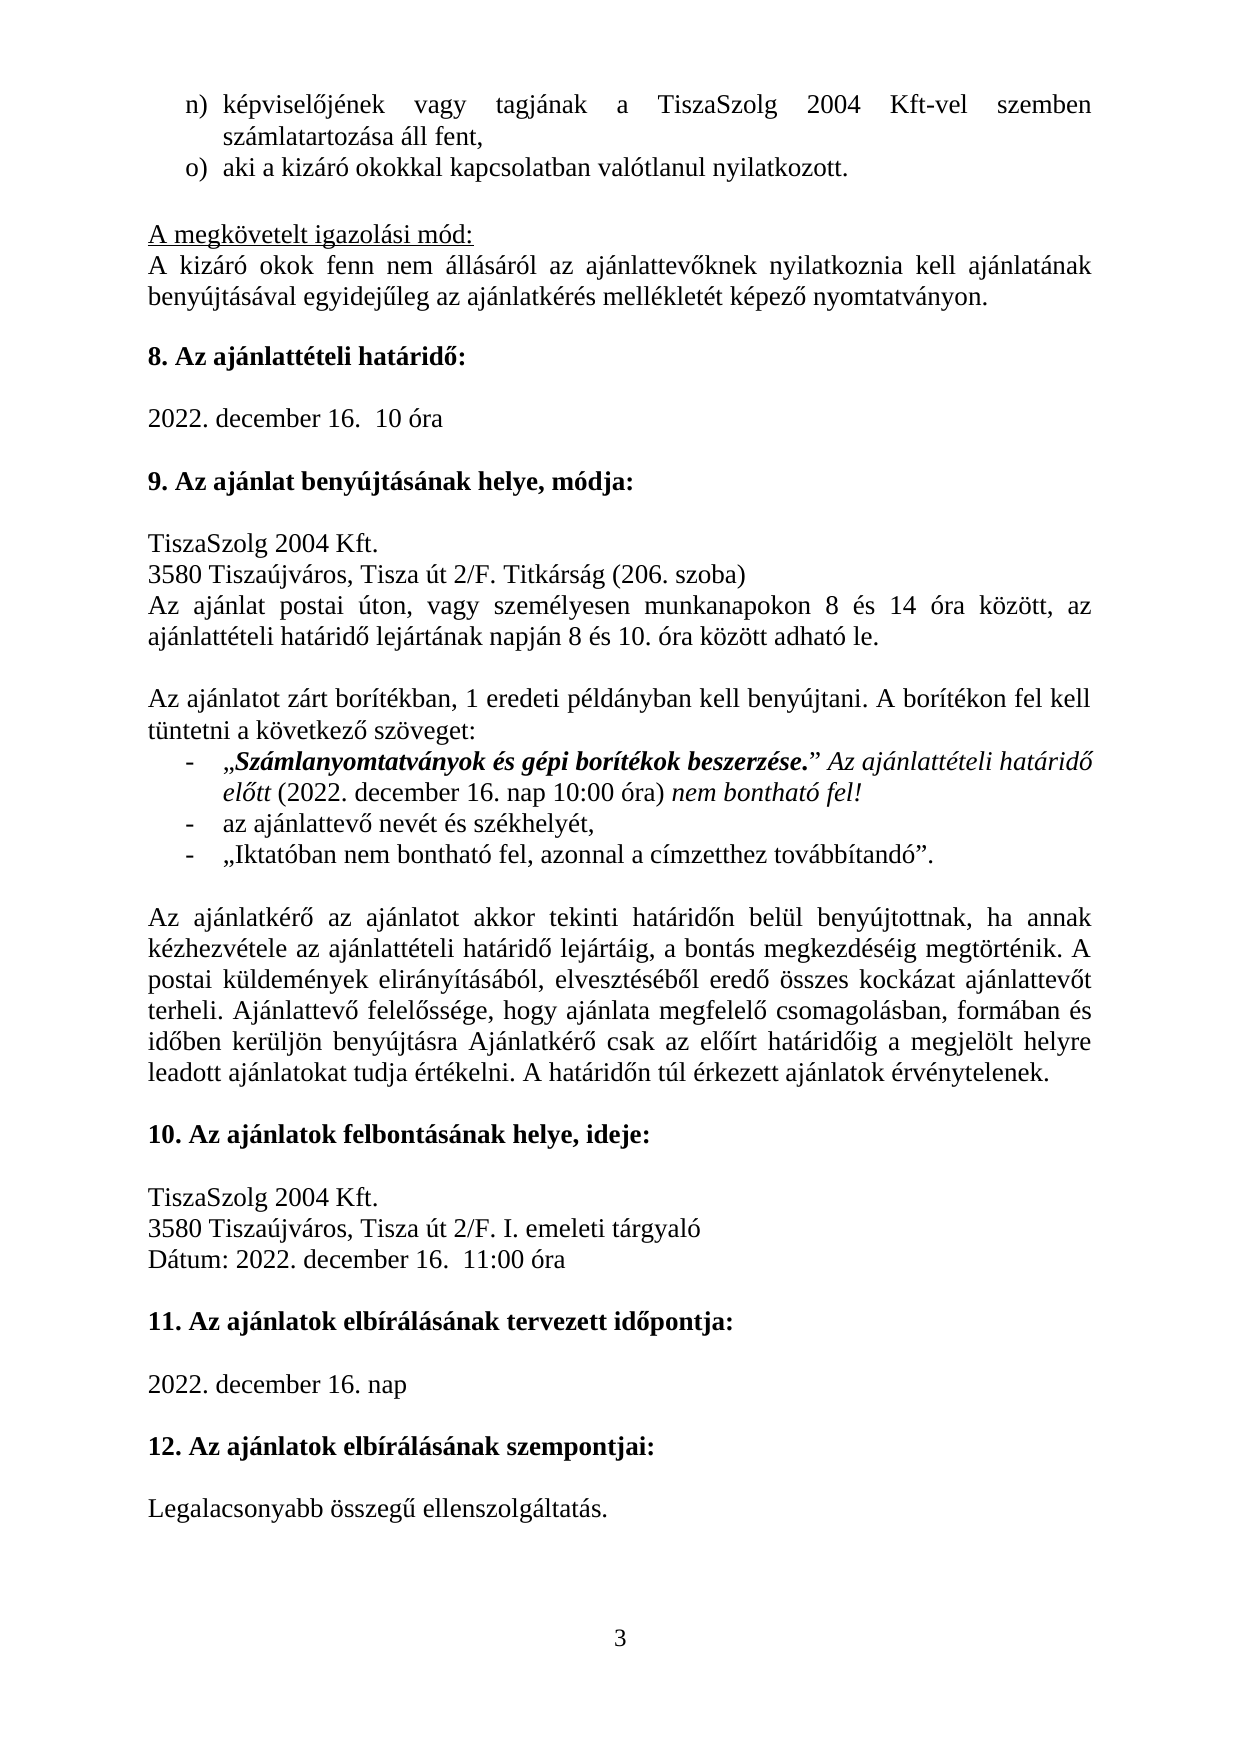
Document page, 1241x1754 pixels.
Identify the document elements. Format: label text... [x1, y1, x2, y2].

list „Számlanyomtatványok és gépi borítékok beszerzése.” Az ajánlattételi határidő előtt (2022. december 16. nap 10:00 óra) nem bontható fel! [185, 745, 1093, 807]
text 2022. december 16. 10 óra [148, 402, 1093, 433]
text TiszaSzolg 2004 Kft. [148, 527, 1093, 558]
text 8. Az ajánlattételi határidő: [148, 340, 1093, 371]
text Az ajánlatkérő az ajánlatot akkor tekinti határidőn belül benyújtottnak, ha annak kézhezvétele az ajánlattételi határidő lejártáig, a bontás megkezdéséig megtörténik. A postai küldemények elirányításából, elvesztéséből eredő összes kockázat ajánlattevőt terheli. Ajánlattevő felelőssége, hogy ajánlata megfelelő csomagolásban, formában és időben kerüljön benyújtásra Ajánlatkérő csak az előírt határidőig a megjelölt helyre leadott ajánlatokat tudja értékelni. A határidőn túl érkezett ajánlatok érvénytelenek. [148, 901, 1093, 1087]
list az ajánlattevő nevét és székhelyét, [185, 807, 1093, 838]
text 11. Az ajánlatok elbírálásának tervezett időpontja: [148, 1306, 1093, 1337]
text Legalacsonyabb összegű ellenszolgáltatás. [148, 1492, 1093, 1523]
text 10. Az ajánlatok felbontásának helye, ideje: [148, 1119, 1093, 1150]
text TiszaSzolg 2004 Kft. [148, 1181, 1093, 1212]
text Az ajánlatot zárt borítékban, 1 eredeti példányban kell benyújtani. A borítékon fel kell tüntetni a következő szöveget: [148, 683, 1093, 745]
list képviselőjének vagy tagjának a TiszaSzolg 2004 Kft-vel szemben számlatartozása áll fent, [185, 89, 1093, 151]
text A megkövetelt igazolási mód: [148, 218, 1093, 249]
text 3580 Tiszaújváros, Tisza út 2/F. Titkárság (206. szoba) [148, 558, 1093, 589]
text 2022. december 16. nap [148, 1368, 1093, 1399]
text A kizáró okok fenn nem állásáról az ajánlattevőknek nyilatkoznia kell ajánlatának benyújtásával egyidejűleg az ajánlatkérés mellékletét képező nyomtatványon. [148, 249, 1093, 311]
text 12. Az ajánlatok elbírálásának szempontjai: [148, 1430, 1093, 1461]
text 3580 Tiszaújváros, Tisza út 2/F. I. emeleti tárgyaló [148, 1212, 1093, 1243]
text Dátum: 2022. december 16. 11:00 óra [148, 1243, 1093, 1274]
text 9. Az ajánlat benyújtásának helye, módja: [148, 464, 1093, 496]
list aki a kizáró okokkal kapcsolatban valótlanul nyilatkozott. [185, 151, 1093, 182]
text Az ajánlat postai úton, vagy személyesen munkanapokon 8 és 14 óra között, az ajánlattételi határidő lejártának napján 8 és 10. óra között adható le. [148, 589, 1093, 651]
list „Iktatóban nem bontható fel, azonnal a címzetthez továbbítandó”. [185, 838, 1093, 869]
